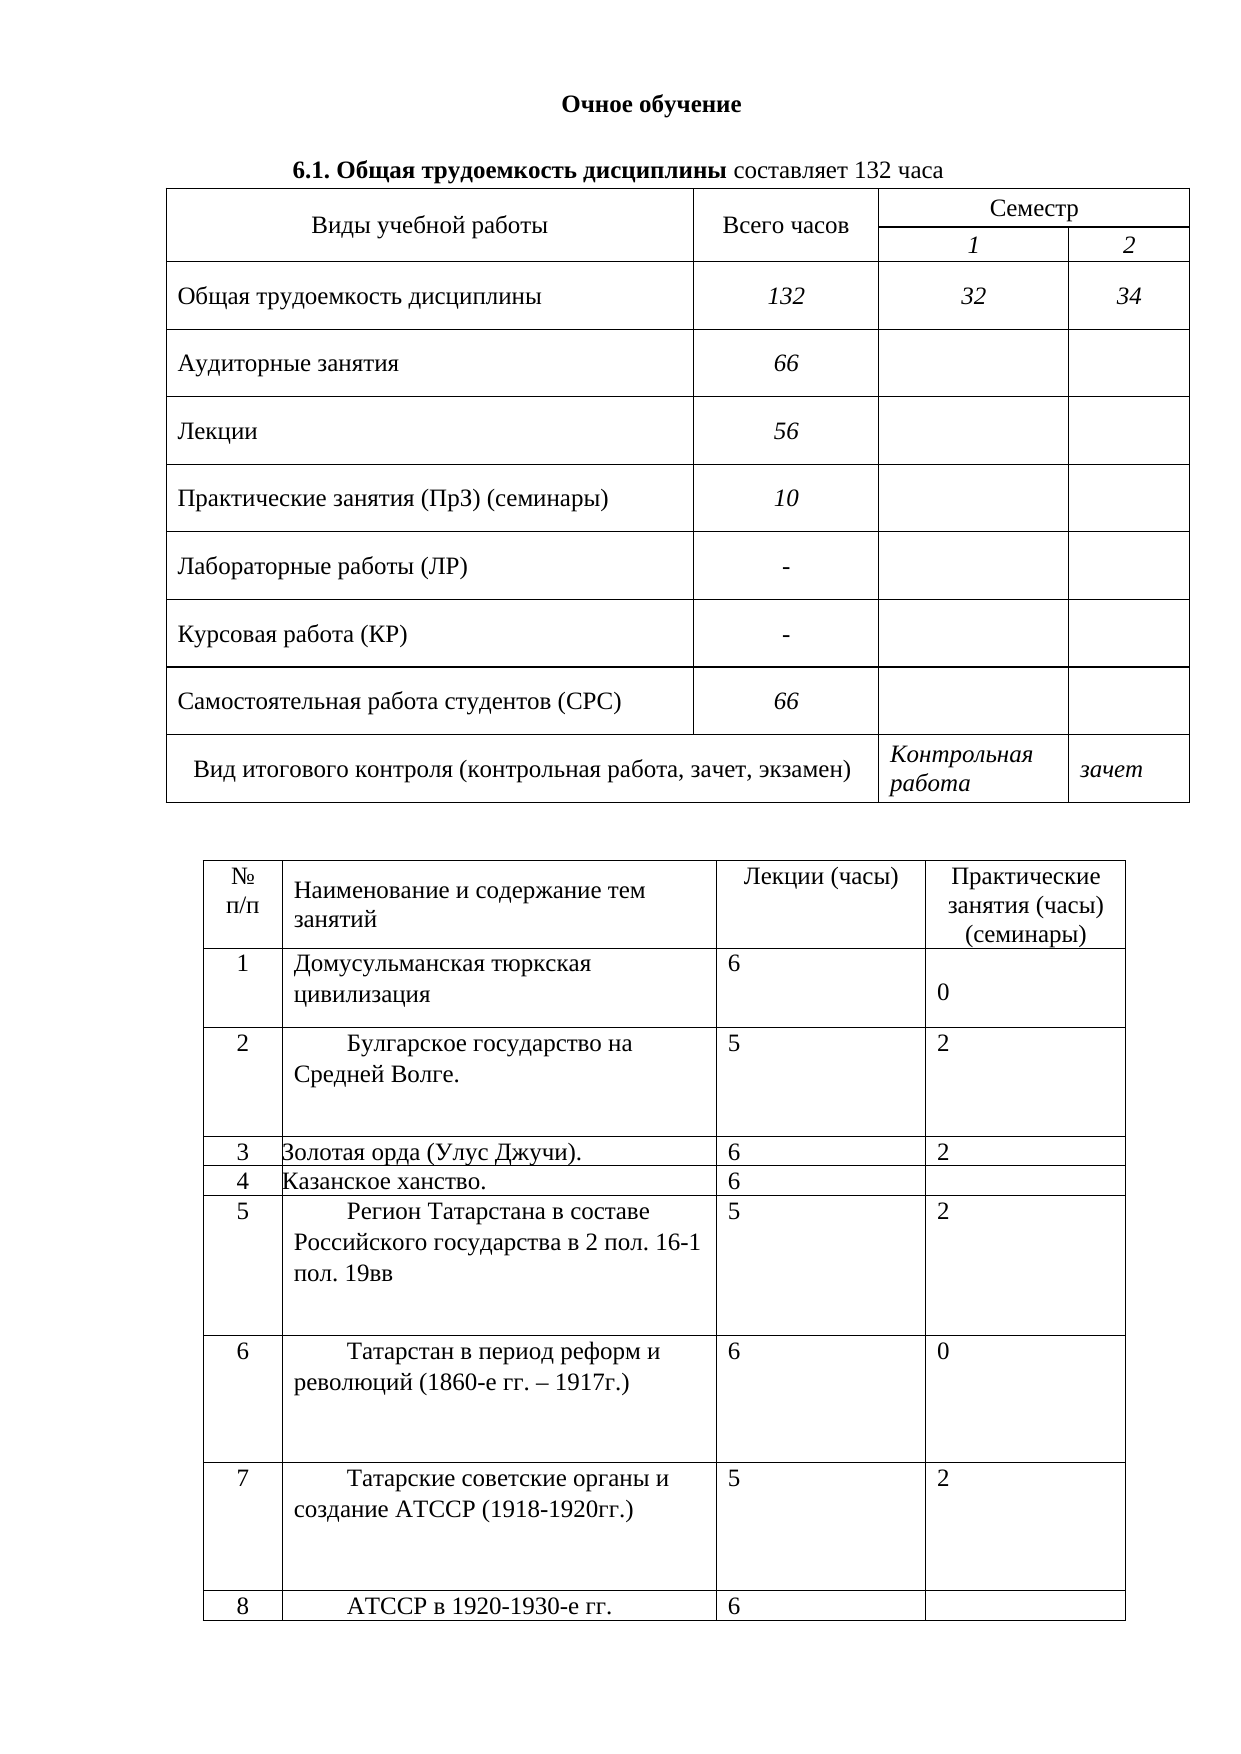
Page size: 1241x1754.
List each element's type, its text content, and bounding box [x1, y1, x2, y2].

table_cell [879, 330, 1068, 396]
table_cell Самостоятельная работа студентов (СРС) [167, 668, 693, 734]
table_cell Курсовая работа (КР) [167, 600, 693, 666]
table_cell Аудиторные занятия [167, 330, 693, 396]
table_cell Булгарское государство на Средней Волге. [283, 1028, 716, 1136]
table_cell 8 [204, 1591, 282, 1619]
table_cell 0 [926, 1336, 1125, 1462]
table_cell 5 [717, 1196, 925, 1335]
table_cell Вид итогового контроля (контрольная работа, зачет, экзамен) [167, 735, 878, 802]
table_cell 1 [879, 228, 1068, 261]
table_cell 66 [694, 668, 878, 734]
table_cell Татарстан в период реформ и революций (1860-е гг. – 1917г.) [283, 1336, 716, 1462]
table_cell - [694, 600, 878, 666]
table_cell 3 [204, 1137, 282, 1165]
table_header Лекции (часы) [717, 861, 925, 947]
table_cell [1069, 600, 1189, 666]
table_cell 7 [204, 1463, 282, 1590]
table_cell Золотая орда (Улус Джучи). [283, 1137, 716, 1165]
table_cell Лабораторные работы (ЛР) [167, 532, 693, 599]
table_cell Регион Татарстана в составе Российского государства в 2 пол. 16-1 пол. 19вв [283, 1196, 716, 1335]
table_cell [1069, 330, 1189, 396]
table_cell 6 [204, 1336, 282, 1462]
table_cell 6 [717, 1336, 925, 1462]
table_cell 2 [926, 1463, 1125, 1590]
table_header Всего часов [694, 189, 878, 261]
table_cell 34 [1069, 262, 1189, 328]
table_cell 56 [694, 397, 878, 464]
table_cell 1 [204, 949, 282, 1027]
table_cell [1069, 465, 1189, 531]
table_cell 6 [717, 1166, 925, 1195]
table_cell 32 [879, 262, 1068, 328]
table_cell Контрольная работа [879, 735, 1068, 802]
table_cell Практические занятия (ПрЗ) (семинары) [167, 465, 693, 531]
table_cell 6 [717, 1591, 925, 1619]
table_cell Общая трудоемкость дисциплины [167, 262, 693, 328]
table_cell 66 [694, 330, 878, 396]
table_cell [879, 397, 1068, 464]
table_cell 5 [717, 1463, 925, 1590]
table_cell 2 [204, 1028, 282, 1136]
table_cell 132 [694, 262, 878, 328]
table_cell 0 [926, 949, 1125, 1027]
table_cell Домусульманская тюркская цивилизация [283, 949, 716, 1027]
table_cell [926, 1591, 1125, 1619]
table_cell 10 [694, 465, 878, 531]
table_cell 5 [204, 1196, 282, 1335]
table_cell - [694, 532, 878, 599]
table_cell [879, 600, 1068, 666]
table_cell [1069, 532, 1189, 599]
table_cell зачет [1069, 735, 1189, 802]
table_cell 4 [204, 1166, 282, 1195]
table_cell 6 [717, 1137, 925, 1165]
table_cell [879, 668, 1068, 734]
table_cell 2 [926, 1137, 1125, 1165]
table_header Виды учебной работы [167, 189, 693, 261]
text Очное обучение [177, 89, 1152, 117]
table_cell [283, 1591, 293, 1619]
table_cell [1069, 397, 1189, 464]
table_header Наименование и содержание тем занятий [283, 861, 716, 947]
table_cell 2 [926, 1028, 1125, 1136]
table_cell Казанское ханство. [283, 1166, 716, 1195]
table_cell [926, 1166, 1125, 1195]
table_cell [879, 532, 1068, 599]
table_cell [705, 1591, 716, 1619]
table_cell [879, 465, 1068, 531]
table_header № п/п [204, 861, 282, 947]
table_cell Татарские советские органы и создание АТССР (1918-1920гг.) [283, 1463, 716, 1590]
table_cell [1069, 668, 1189, 734]
table_cell Лекции [167, 397, 693, 464]
table_header Семестр [879, 189, 1189, 226]
table_cell 5 [717, 1028, 925, 1136]
table_cell 2 [1069, 228, 1189, 261]
table_header Практические занятия (часы) (семинары) [926, 861, 1125, 947]
table_cell 6 [717, 949, 925, 1027]
text 6.1. Общая трудоемкость дисциплины составляет 132 часа [177, 155, 1152, 183]
table_cell 2 [926, 1196, 1125, 1335]
